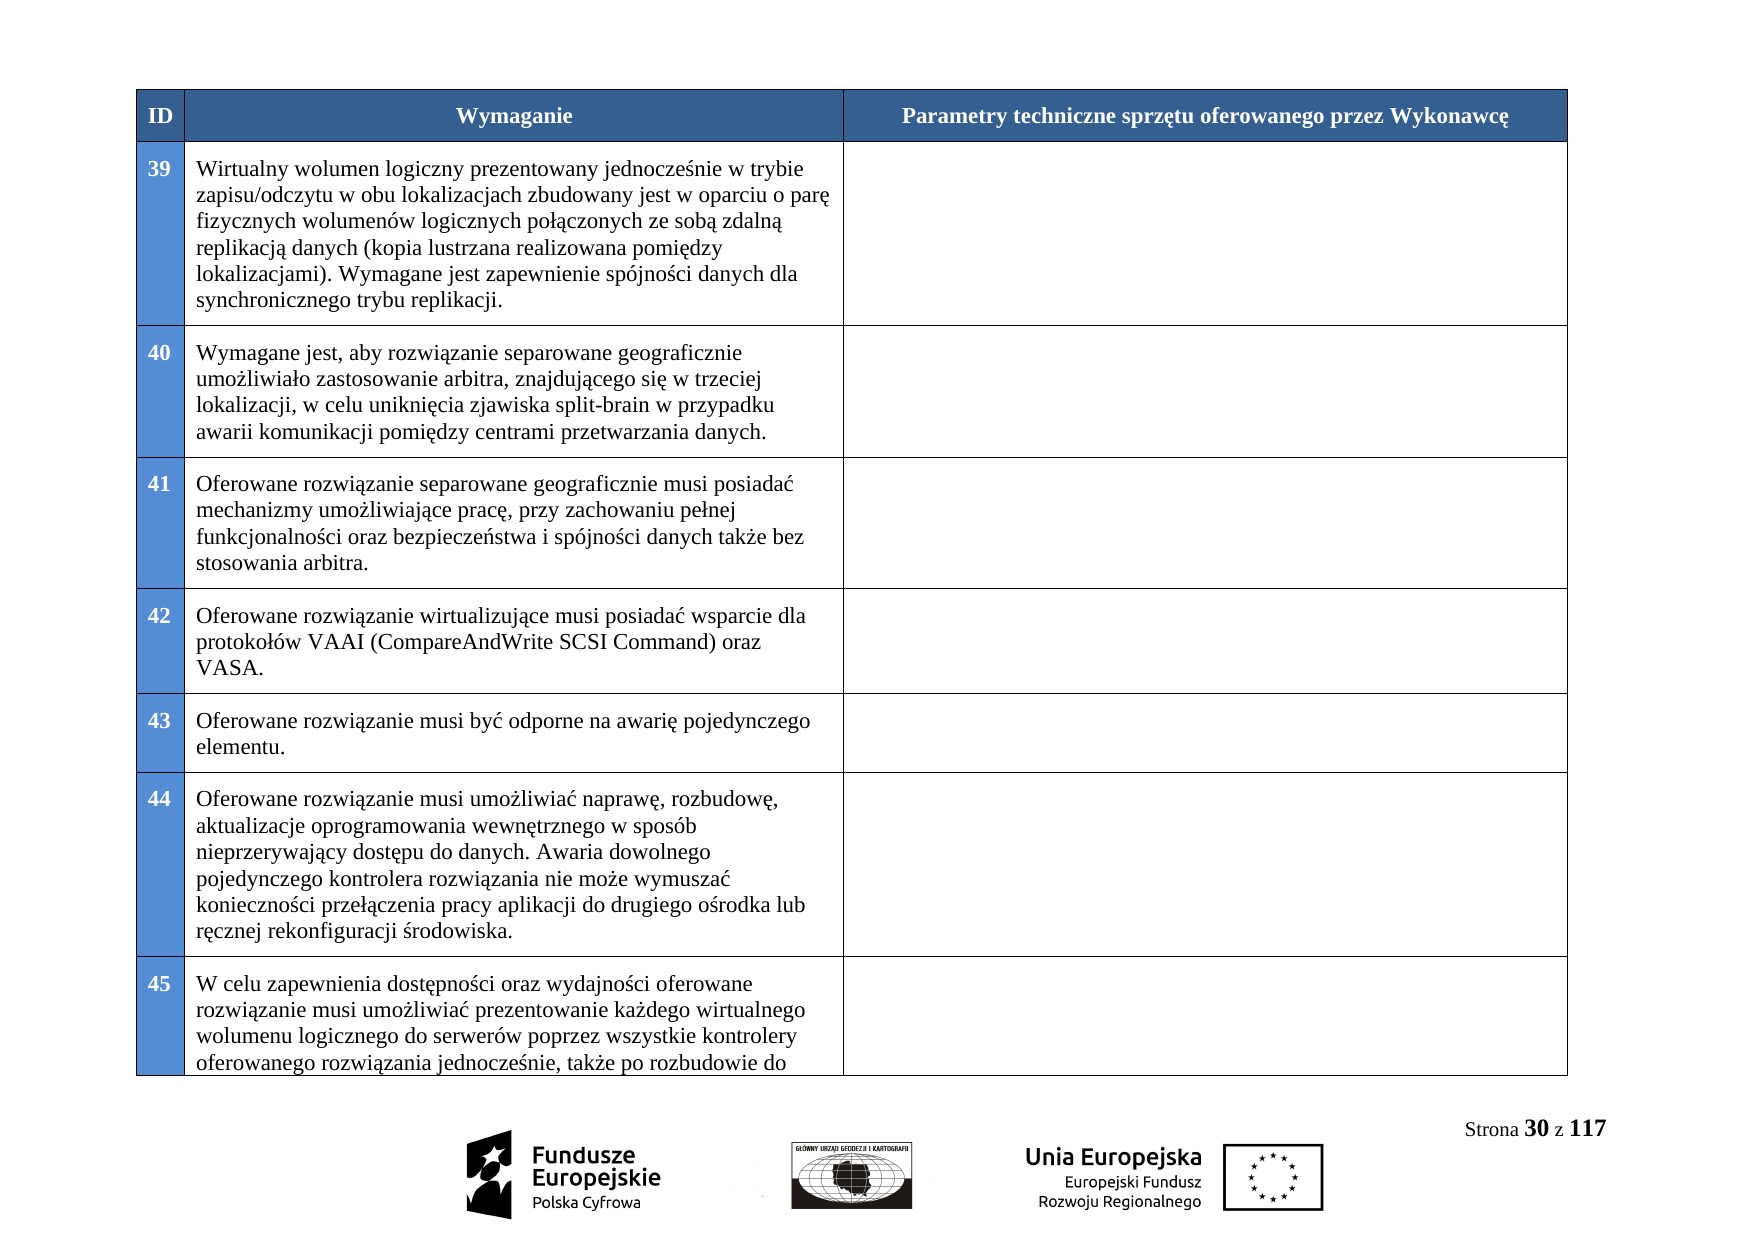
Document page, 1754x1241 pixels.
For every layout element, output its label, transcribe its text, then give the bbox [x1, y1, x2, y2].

table_cell Oferowane rozwiązanie separowane geograficznie musi posiadać mechanizmy umożliwiające pracę, przy zachowaniu pełnej funkcjonalności oraz bezpieczeństwa i spójności danych także bez stosowania arbitra. [185, 458, 843, 588]
table_cell 43 [137, 694, 184, 772]
table_cell [844, 589, 1567, 693]
table_header Parametry techniczne sprzętu oferowanego przez Wykonawcę [844, 90, 1567, 141]
table_cell 40 [137, 326, 184, 457]
table_cell 39 [137, 142, 184, 325]
table_cell 45 [137, 957, 184, 1075]
table_cell Oferowane rozwiązanie musi umożliwiać naprawę, rozbudowę, aktualizacje oprogramowania wewnętrznego w sposób nieprzerywający dostępu do danych. Awaria dowolnego pojedynczego kontrolera rozwiązania nie może wymuszać konieczności przełączenia pracy aplikacji do drugiego ośrodka lub ręcznej rekonfiguracji środowiska. [185, 773, 843, 956]
table_cell Wirtualny wolumen logiczny prezentowany jednocześnie w trybie zapisu/odczytu w obu lokalizacjach zbudowany jest w oparciu o parę fizycznych wolumenów logicznych połączonych ze sobą zdalną replikacją danych (kopia lustrzana realizowana pomiędzy lokalizacjami). Wymagane jest zapewnienie spójności danych dla synchronicznego trybu replikacji. [185, 142, 843, 325]
table_cell 44 [137, 773, 184, 956]
table_cell 42 [137, 589, 184, 693]
table_cell [844, 142, 1567, 325]
table_cell Oferowane rozwiązanie musi być odporne na awarię pojedynczego elementu. [185, 694, 843, 772]
table_cell [844, 694, 1567, 772]
table_header Wymaganie [185, 90, 843, 141]
table_cell [844, 957, 1567, 1075]
table_cell [844, 773, 1567, 956]
table_header ID [137, 90, 184, 141]
table_cell Oferowane rozwiązanie wirtualizujące musi posiadać wsparcie dla protokołów VAAI (CompareAndWrite SCSI Command) oraz VASA. [185, 589, 843, 693]
table_cell Wymagane jest, aby rozwiązanie separowane geograficznie umożliwiało zastosowanie arbitra, znajdującego się w trzeciej lokalizacji, w celu uniknięcia zjawiska split-brain w przypadku awarii komunikacji pomiędzy centrami przetwarzania danych. [185, 326, 843, 457]
picture [444, 1107, 1343, 1239]
table_cell 41 [137, 458, 184, 588]
table_cell [844, 326, 1567, 457]
table_cell [844, 458, 1567, 588]
